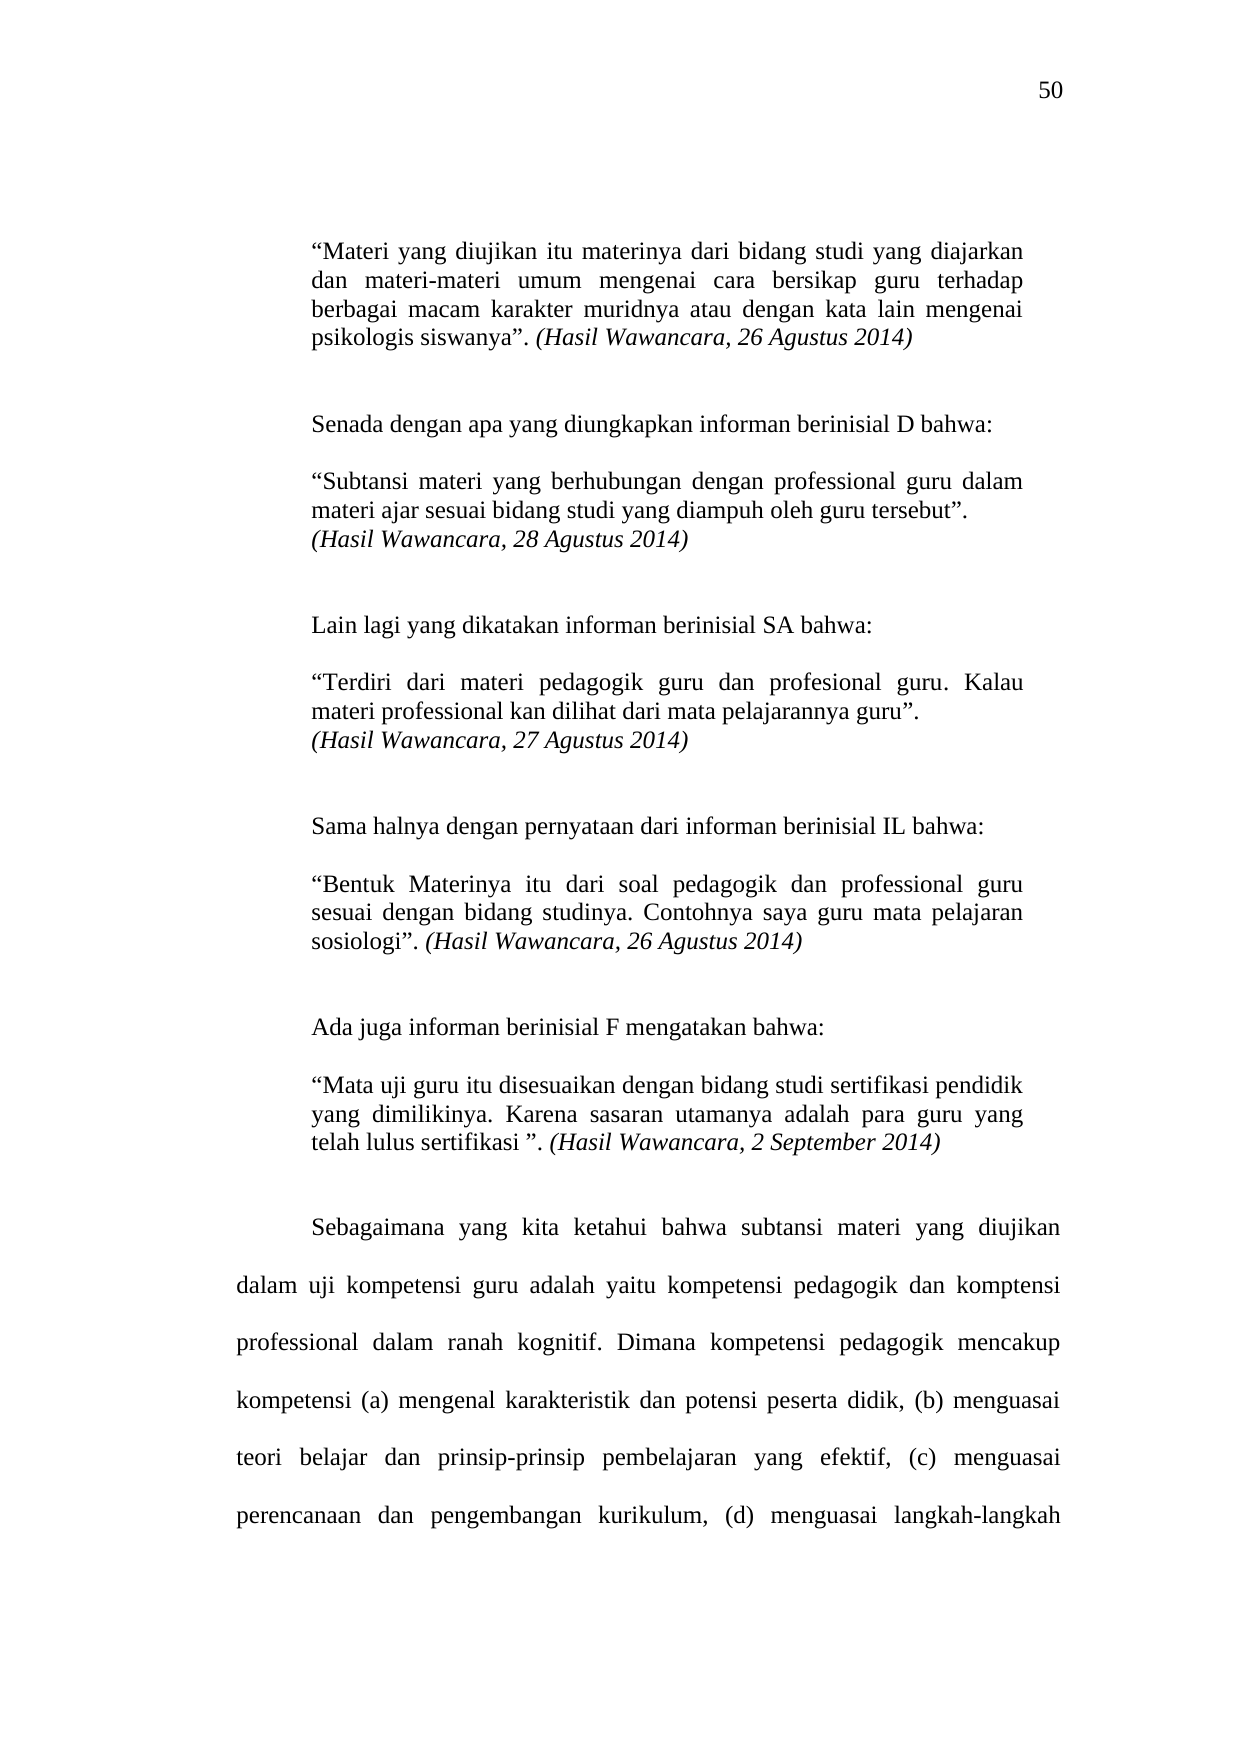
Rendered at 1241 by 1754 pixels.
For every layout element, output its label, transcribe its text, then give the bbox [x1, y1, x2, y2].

text Senada dengan apa yang diungkapkan informan berinisial D bahwa: [236, 409, 1061, 437]
text Ada juga informan berinisial F mengatakan bahwa: [236, 1012, 1024, 1041]
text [236, 1212, 1061, 1528]
text “Mata uji guru itu disesuaikan dengan bidang studi sertifikasi pendidik yang dimilikinya. Karena sasaran utamanya adalah para guru yang telah lulus sertifikasi ”. (Hasil Wawancara, 2 September 2014) [311, 1070, 1024, 1156]
text Lain lagi yang dikatakan informan berinisial SA bahwa: [236, 610, 1061, 639]
text (Hasil Wawancara, 28 Agustus 2014) [311, 524, 1024, 552]
text “Materi yang diujikan itu materinya dari bidang studi yang diajarkan dan materi-materi umum mengenai cara bersikap guru terhadap berbagai macam karakter muridnya atau dengan kata lain mengenai psikologis siswanya”. (Hasil Wawancara, 26 Agustus 2014) [311, 236, 1024, 351]
text Sama halnya dengan pernyataan dari informan berinisial IL bahwa: [236, 811, 1061, 840]
text “Terdiri dari materi pedagogik guru dan profesional guru. Kalau materi professional kan dilihat dari mata pelajarannya guru”. [311, 667, 1024, 725]
text “Bentuk Materinya itu dari soal pedagogik dan professional guru sesuai dengan bidang studinya. Contohnya saya guru mata pelajaran sosiologi”. (Hasil Wawancara, 26 Agustus 2014) [311, 869, 1024, 955]
text “Subtansi materi yang berhubungan dengan professional guru dalam materi ajar sesuai bidang studi yang diampuh oleh guru tersebut”. [311, 466, 1024, 524]
text (Hasil Wawancara, 27 Agustus 2014) [311, 725, 1024, 754]
